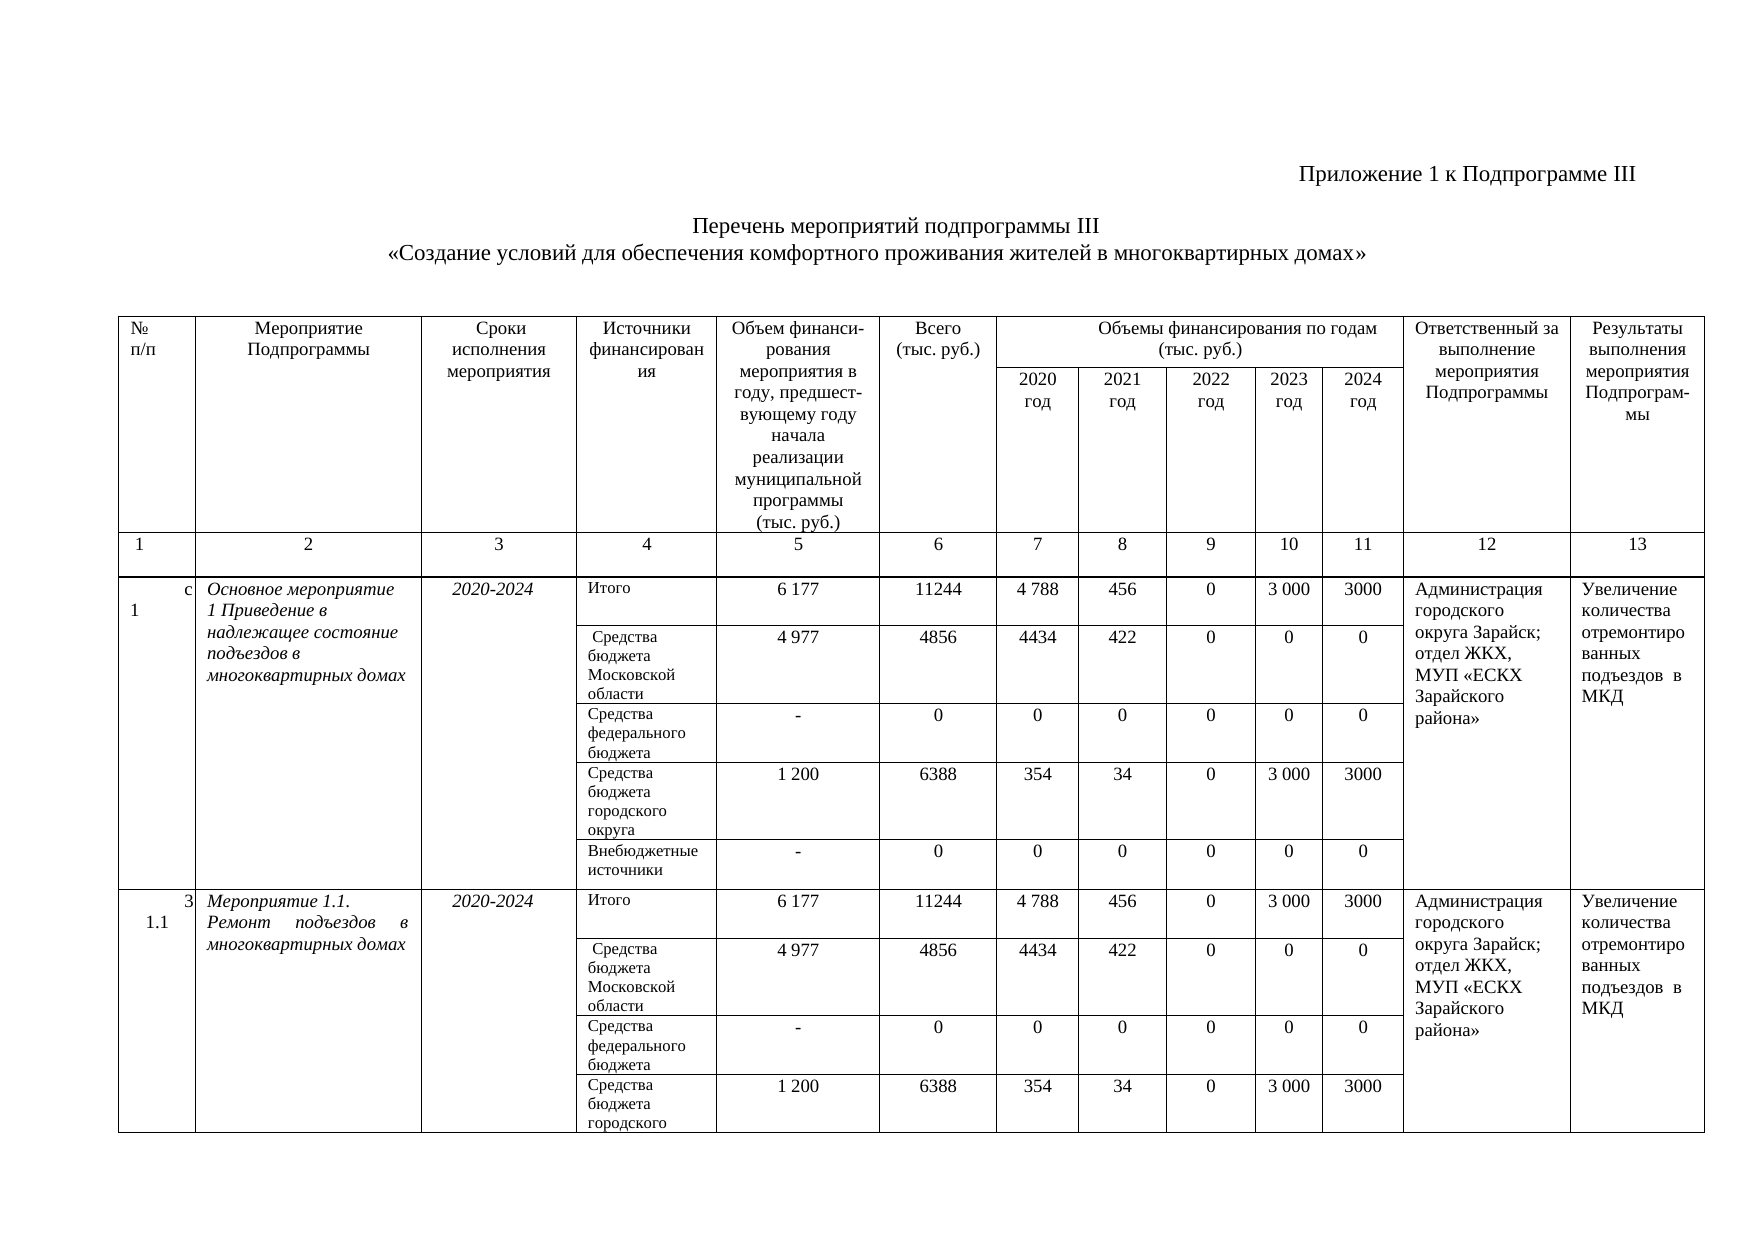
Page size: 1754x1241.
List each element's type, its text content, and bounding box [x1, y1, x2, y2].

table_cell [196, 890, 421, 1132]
table_cell 10 [1256, 533, 1322, 576]
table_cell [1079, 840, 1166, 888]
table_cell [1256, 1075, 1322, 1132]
table_cell 456 [1079, 578, 1166, 625]
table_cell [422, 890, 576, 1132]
table_header Результаты выполнения мероприятия Подпрограм-мы [1571, 317, 1704, 532]
table_cell 0 [1167, 763, 1255, 839]
table_cell 2023 год [1256, 368, 1322, 532]
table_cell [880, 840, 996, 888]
table_cell 0 [1323, 704, 1403, 762]
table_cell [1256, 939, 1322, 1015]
table_cell 4856 [880, 626, 996, 703]
table_cell Администрация городского округа Зарайск; отдел ЖКХ, МУП «ЕСКХ Зарайского района» [1404, 578, 1570, 888]
table_header Объемы финансирования по годам (тыс. руб.) [997, 317, 1403, 367]
table_cell с 1 [119, 578, 195, 888]
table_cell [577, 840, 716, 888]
table_cell 34 [1079, 763, 1166, 839]
table_cell 11 [1323, 533, 1403, 576]
table_cell 422 [1079, 626, 1166, 703]
table_cell 7 [997, 533, 1078, 576]
table_cell 6 177 [717, 578, 879, 625]
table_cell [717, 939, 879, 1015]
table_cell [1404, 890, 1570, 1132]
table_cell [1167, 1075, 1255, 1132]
table_cell Увеличение количества отремонтированных подъездов в МКД [1571, 578, 1704, 888]
table_cell Основное мероприятие 1 Приведение в надлежащее состояние подъездов в многоквартирных домах [196, 578, 421, 888]
table_cell 3000 [1323, 578, 1403, 625]
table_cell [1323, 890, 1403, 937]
table_cell - [717, 704, 879, 762]
table_cell 3 000 [1256, 763, 1322, 839]
table_cell 2022 год [1167, 368, 1255, 532]
table_cell 0 [1323, 626, 1403, 703]
table_cell 2020-2024 [422, 578, 576, 888]
table_cell 2024 год [1323, 368, 1403, 532]
table_cell 13 [1571, 533, 1704, 576]
table_cell 6 [880, 533, 996, 576]
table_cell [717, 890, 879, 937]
table_cell 354 [997, 763, 1078, 839]
table_header Сроки исполнения мероприятия [422, 317, 576, 532]
table_cell 2021 год [1079, 368, 1166, 532]
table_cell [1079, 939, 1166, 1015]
text Приложение 1 к Подпрограмме III [156, 160, 1636, 186]
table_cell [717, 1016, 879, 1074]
table_cell 4434 [997, 626, 1078, 703]
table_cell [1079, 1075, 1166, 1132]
table_cell 2 [196, 533, 421, 576]
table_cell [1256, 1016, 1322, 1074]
table_header Объем финанси-рования мероприятия в году, предшест- вующему году начала реализации муниципальной программы (тыс. руб.) [717, 317, 879, 532]
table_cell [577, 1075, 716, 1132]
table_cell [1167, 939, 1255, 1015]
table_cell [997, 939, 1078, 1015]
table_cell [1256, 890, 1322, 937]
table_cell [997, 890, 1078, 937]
text Перечень мероприятий подпрограммы III [156, 212, 1636, 239]
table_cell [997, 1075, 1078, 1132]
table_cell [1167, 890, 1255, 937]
table_header Ответственный за выполнение мероприятия Подпрограммы [1404, 317, 1570, 532]
table_cell 3 [422, 533, 576, 576]
table_cell 0 [1079, 704, 1166, 762]
table_cell 4 788 [997, 578, 1078, 625]
table_cell 0 [1256, 626, 1322, 703]
table_cell 9 [1167, 533, 1255, 576]
table_header № п/п [119, 317, 195, 532]
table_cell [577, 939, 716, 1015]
table_cell 2020 год [997, 368, 1078, 532]
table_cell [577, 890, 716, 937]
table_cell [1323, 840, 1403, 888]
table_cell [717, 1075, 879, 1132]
table_cell 1 [119, 533, 195, 576]
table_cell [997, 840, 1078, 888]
table_cell 0 [1167, 626, 1255, 703]
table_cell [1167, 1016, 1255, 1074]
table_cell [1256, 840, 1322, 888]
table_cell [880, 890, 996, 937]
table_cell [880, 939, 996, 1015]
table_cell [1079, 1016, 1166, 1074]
table_cell 0 [1256, 704, 1322, 762]
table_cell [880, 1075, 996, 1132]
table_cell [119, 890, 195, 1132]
table_cell 4 977 [717, 626, 879, 703]
table_cell 11244 [880, 578, 996, 625]
table_cell 0 [997, 704, 1078, 762]
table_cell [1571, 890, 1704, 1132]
table_cell 4 [577, 533, 716, 576]
table_cell Итого [577, 578, 716, 625]
table_cell 0 [1167, 704, 1255, 762]
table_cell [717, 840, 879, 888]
table_cell 6388 [880, 763, 996, 839]
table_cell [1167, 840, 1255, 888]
table_cell 12 [1404, 533, 1570, 576]
table_cell Средства бюджета Московской области [577, 626, 716, 703]
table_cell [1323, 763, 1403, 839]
table_cell 3 000 [1256, 578, 1322, 625]
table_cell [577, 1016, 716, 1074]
table_cell 8 [1079, 533, 1166, 576]
table_cell 0 [880, 704, 996, 762]
table_header Источники финансирования [577, 317, 716, 532]
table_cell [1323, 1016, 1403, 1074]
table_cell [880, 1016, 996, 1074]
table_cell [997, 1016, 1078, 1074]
table_header Всего (тыс. руб.) [880, 317, 996, 532]
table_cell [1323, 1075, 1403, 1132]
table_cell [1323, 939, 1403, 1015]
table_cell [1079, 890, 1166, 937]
table_cell Средства бюджета городского округа [577, 763, 716, 839]
text «Создание условий для обеспечения комфортного проживания жителей в многоквартирных домах» [118, 239, 1636, 265]
table_cell Средства федерального бюджета [577, 704, 716, 762]
table_header Мероприятие Подпрограммы [196, 317, 421, 532]
table_cell 0 [1167, 578, 1255, 625]
table_cell 1 200 [717, 763, 879, 839]
table_cell 5 [717, 533, 879, 576]
